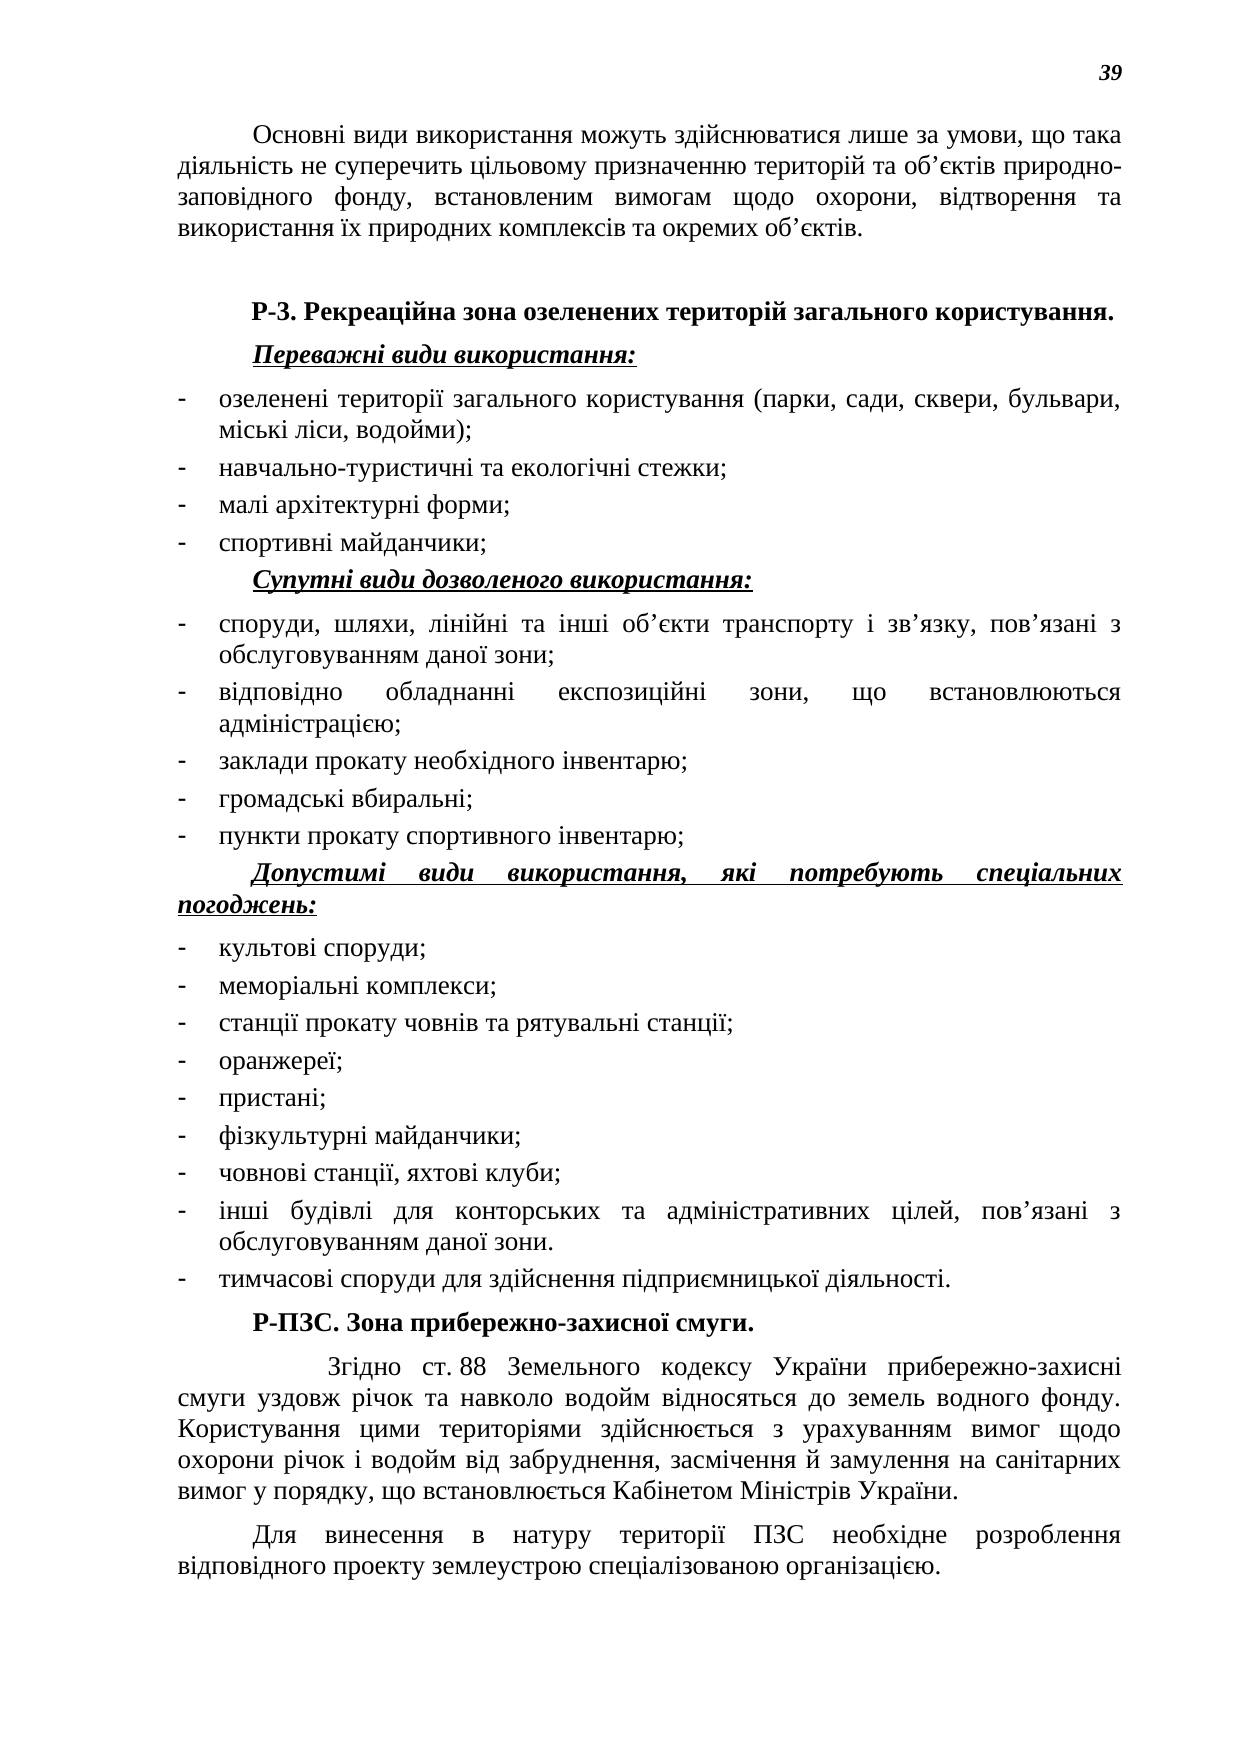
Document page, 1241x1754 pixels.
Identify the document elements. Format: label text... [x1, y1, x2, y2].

list заклади прокату необхідного інвентарю; [177, 744, 1122, 775]
text Р-ПЗС. Зона прибережно-захисної смуги. [218, 1306, 1122, 1337]
list тимчасові споруди для здійснення підприємницької діяльності. [177, 1262, 1122, 1294]
list малі архітектурні форми; [177, 488, 1122, 519]
list навчально-туристичні та екологічні стежки; [177, 451, 1122, 482]
list озеленені території загального користування (парки, сади, сквери, бульвари, міські ліси, водойми); [177, 382, 1122, 444]
list інші будівлі для конторських та адміністративних цілей, пов’язані з обслуговуванням даної зони. [177, 1194, 1122, 1256]
text Згідно ст. 88 Земельного кодексу України прибережно-захисні смуги уздовж річок та навколо водойм відносяться до земель водного фонду. Користування цими територіями здійснюється з урахуванням вимог щодо охорони річок і водойм від забруднення, засмічення й замулення на санітарних вимог у порядку, що встановлюється Кабінетом Міністрів України. [177, 1350, 1122, 1506]
list споруди, шляхи, лінійні та інші об’єкти транспорту і зв’язку, пов’язані з обслуговуванням даної зони; [177, 607, 1122, 669]
list культові споруди; [177, 931, 1122, 963]
list човнові станції, яхтові клуби; [177, 1156, 1122, 1188]
list оранжереї; [177, 1044, 1122, 1075]
text Р-3. Рекреаційна зона озеленених територій загального користування. [177, 295, 1122, 326]
list відповідно обладнанні експозиційні зони, що встановлюються адміністрацією; [177, 675, 1122, 738]
text Для винесення в натуру території ПЗС необхідне розроблення відповідного проекту землеустрою спеціалізованою організацією. [177, 1518, 1122, 1580]
list пристані; [177, 1081, 1122, 1113]
text Основні види використання можуть здійснюватися лише за умови, що така діяльність не суперечить цільовому призначенню територій та об’єктів природно-заповідного фонду, встановленим вимогам щодо охорони, відтворення та використання їх природних комплексів та окремих об’єктів. [177, 118, 1122, 243]
list пункти прокату спортивного інвентарю; [177, 819, 1122, 850]
text Супутні види дозволеного використання: [177, 563, 1122, 594]
list спортивні майданчики; [177, 526, 1122, 557]
list громадські вбиральні; [177, 782, 1122, 813]
list меморіальні комплекси; [177, 969, 1122, 1000]
list фізкультурні майданчики; [177, 1119, 1122, 1150]
text Допустимі види використання, які потребують спеціальних погоджень: [177, 857, 1122, 919]
text Переважні види використання: [177, 338, 1122, 369]
list станції прокату човнів та рятувальні станції; [177, 1006, 1122, 1038]
